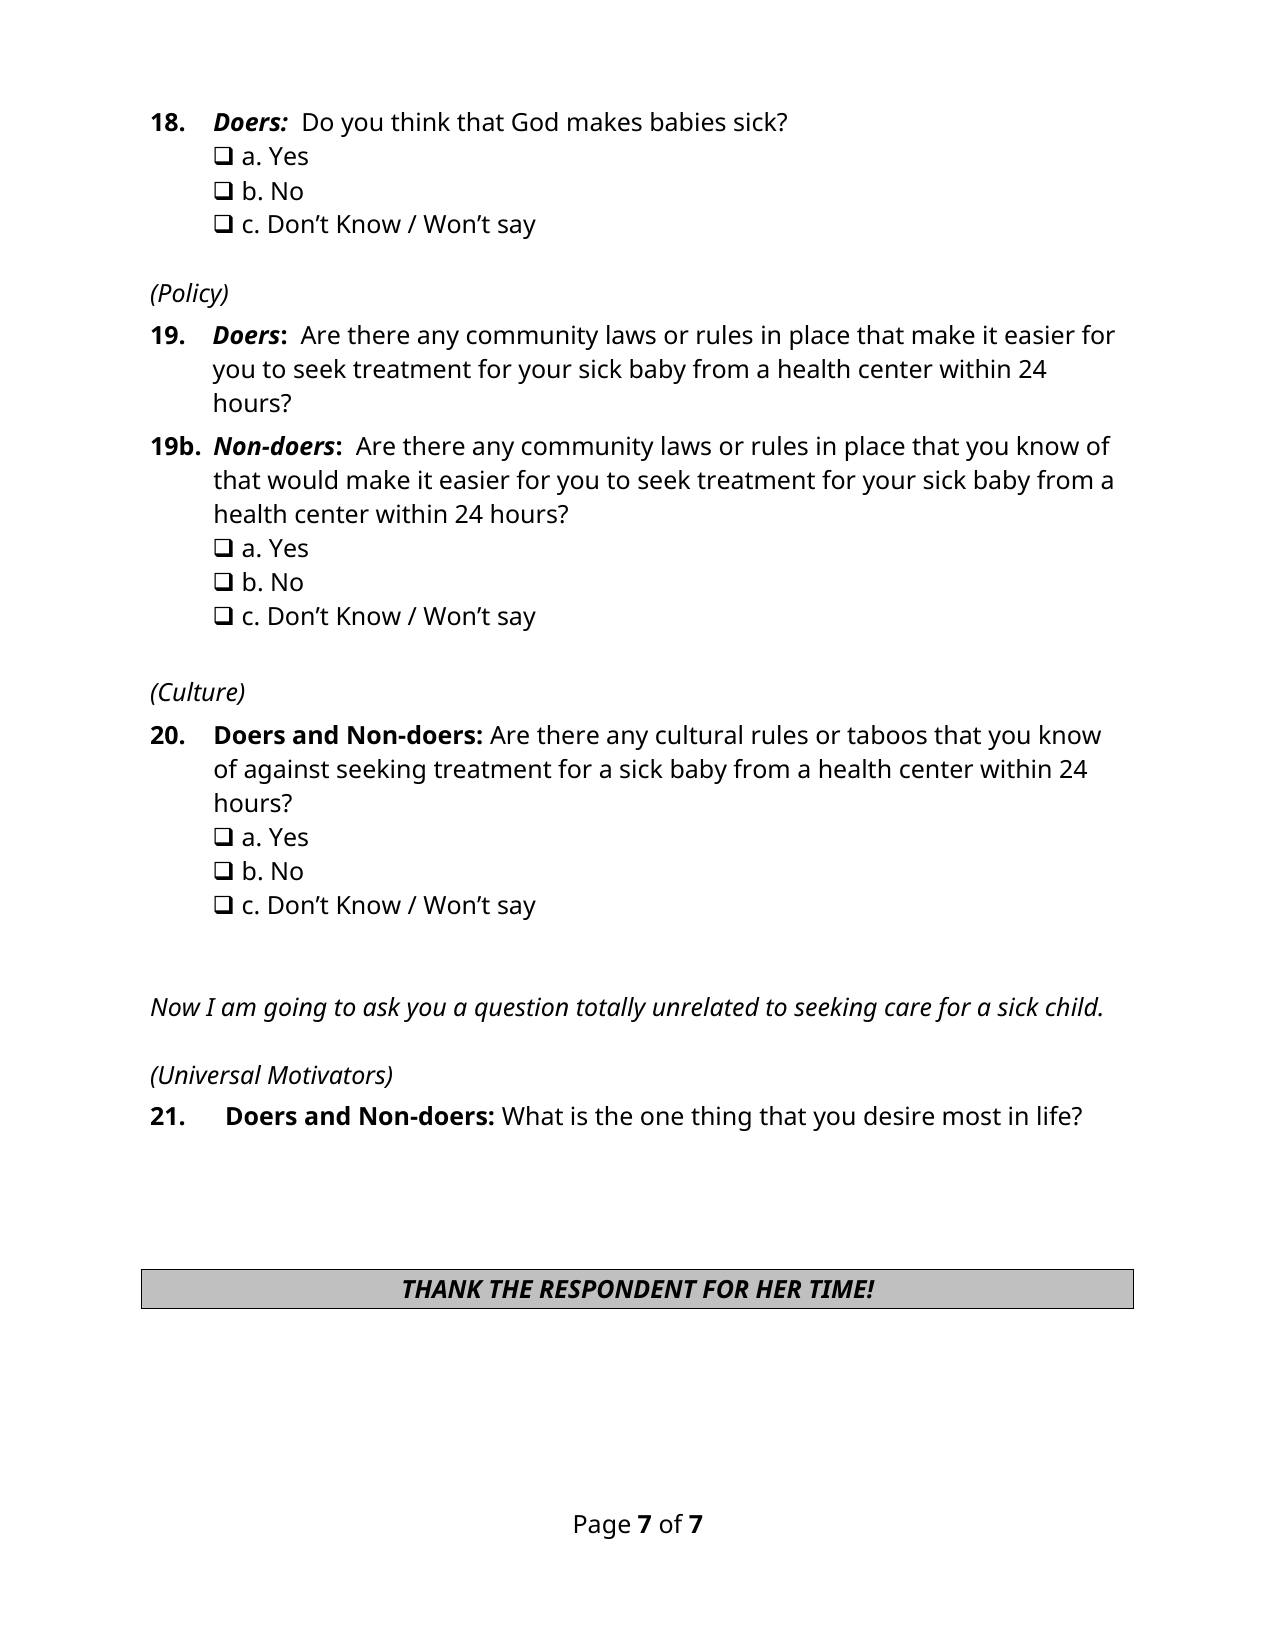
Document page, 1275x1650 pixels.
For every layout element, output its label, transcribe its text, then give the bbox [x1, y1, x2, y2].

text 19b. Non-doers: Are there any community laws or rules in place that you know of that would make it easier for you to seek treatment for your sick baby from a health center within 24 hours? [150, 428, 1125, 530]
text THANK THE RESPONDENT FOR HER TIME! [142, 1270, 1133, 1308]
text a. Yes [212, 819, 1125, 854]
text 20. Doers and Non-doers: Are there any cultural rules or taboos that you know of against seeking treatment for a sick baby from a health center within 24 hours? [150, 717, 1125, 819]
text b. No [212, 564, 1125, 598]
text c. Don’t Know / Won’t say [212, 888, 1125, 922]
text a. Yes [212, 530, 1125, 564]
text Now I am going to ask you a question totally unrelated to seeking care for a sick child. [150, 990, 1125, 1024]
text 19. Doers: Are there any community laws or rules in place that make it easier for you to seek treatment for your sick baby from a health center within 24 hours? [150, 318, 1125, 420]
text c. Don’t Know / Won’t say [212, 598, 1125, 633]
text 18. Doers: Do you think that God makes babies sick? [150, 105, 1125, 139]
text 21. Doers and Non-doers: What is the one thing that you desire most in life? [150, 1098, 1125, 1132]
text a. Yes [212, 139, 1125, 173]
text c. Don’t Know / Won’t say [212, 207, 1125, 241]
text b. No [212, 173, 1125, 207]
text (Policy) [150, 275, 1125, 309]
text b. No [212, 854, 1125, 888]
text (Culture) [150, 675, 1125, 709]
text (Universal Motivators) [150, 1058, 1125, 1092]
